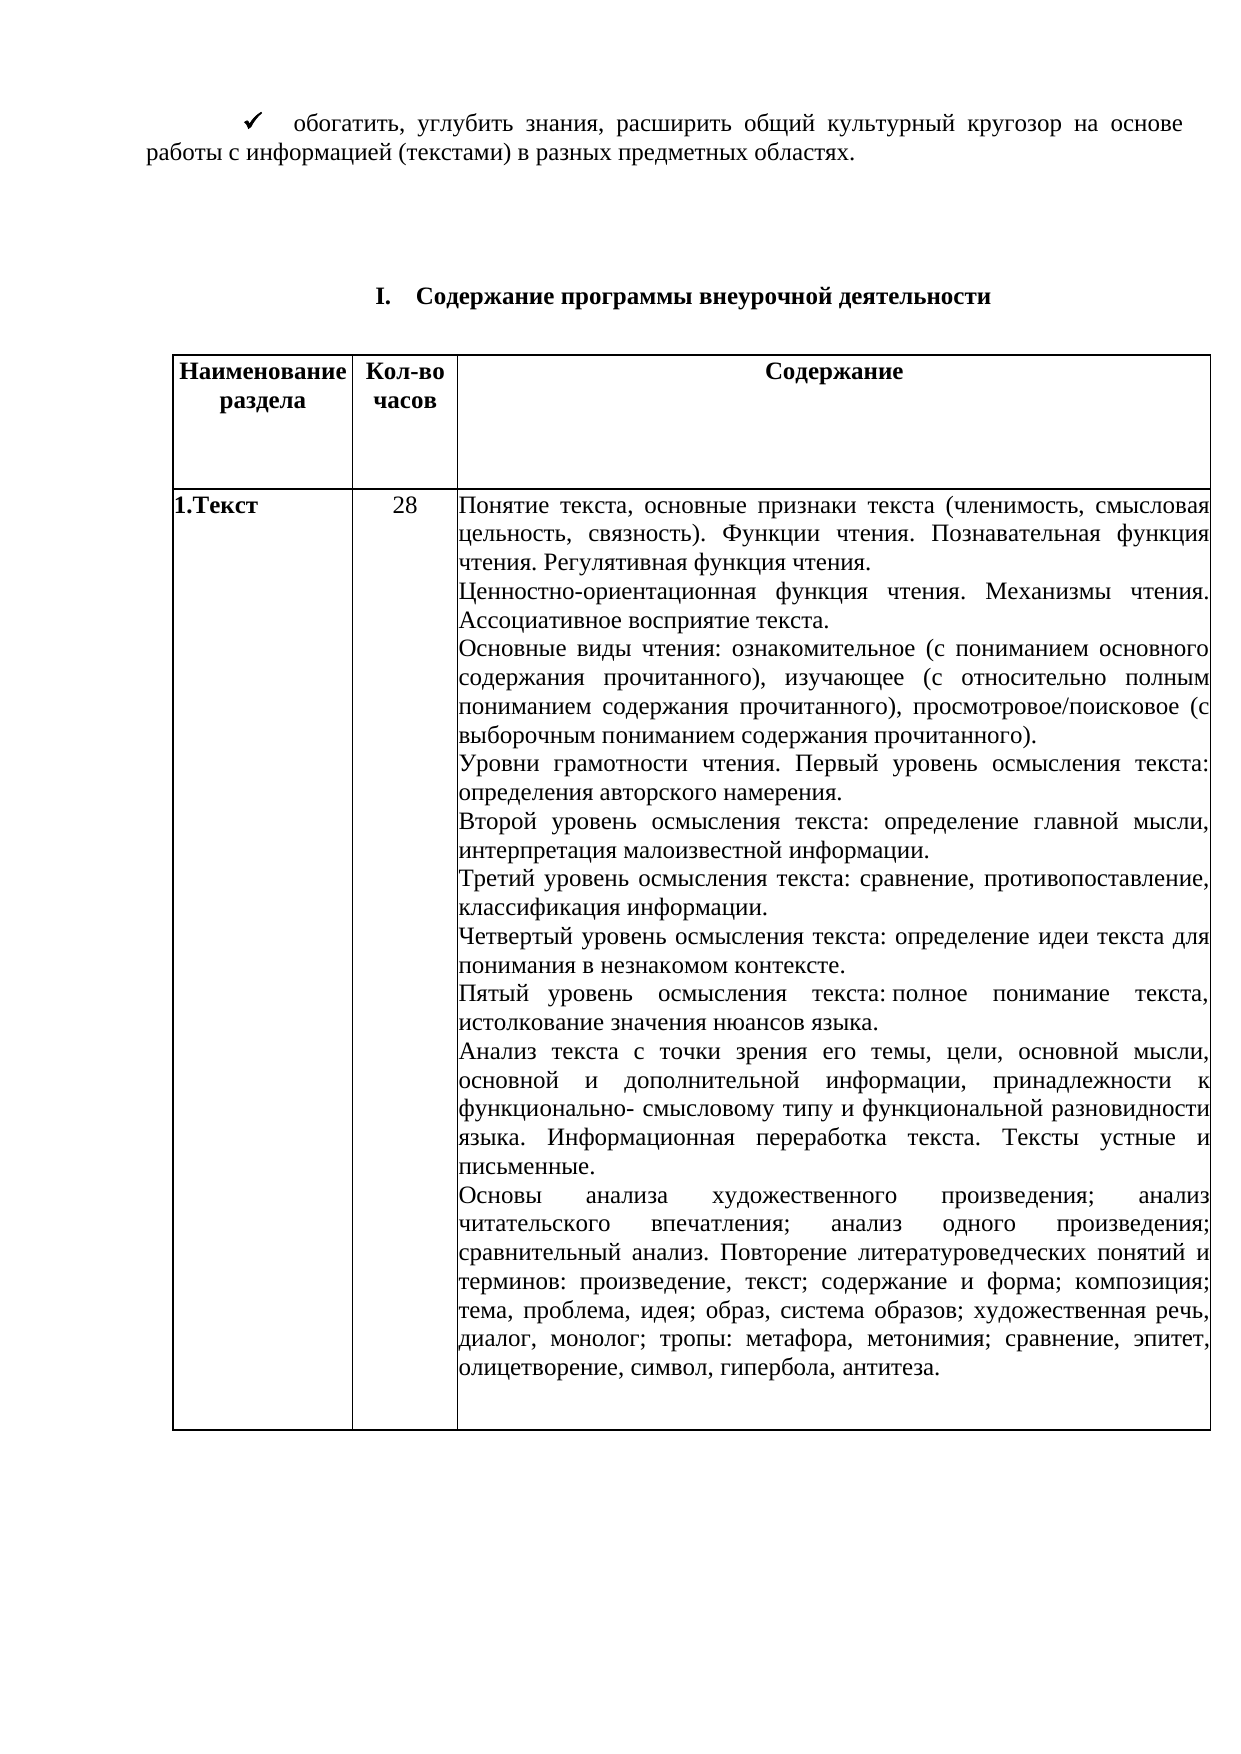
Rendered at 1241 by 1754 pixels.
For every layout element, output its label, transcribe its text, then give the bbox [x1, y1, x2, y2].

list обогатить, углубить знания, расширить общий культурный кругозор на основе работы с информацией (текстами) в разных предметных областях. [146, 108, 1184, 166]
table_cell Понятие текста, основные признаки текста (членимость, смысловая цельность, связность). Функции чтения. Познавательная функция чтения. Регулятивная функция чтения. Ценностно-ориентационная функция чтения. Механизмы чтения. Ассоциативное восприятие текста. Основные виды чтения: ознакомительное (с пониманием основного содержания прочитанного), изучающее (с относительно полным пониманием содержания прочитанного), просмотровое/поисковое (с выборочным пониманием содержания прочитанного). Уровни грамотности чтения. Первый уровень осмысления текста: определения авторского намерения. Второй уровень осмысления текста: определение главной мысли, интерпретация малоизвестной информации. Третий уровень осмысления текста: сравнение, противопоставление, классификация информации. Четвертый уровень осмысления текста: определение идеи текста для понимания в незнакомом контексте. Пятый уровень осмысления текста: полное понимание текста, истолкование значения нюансов языка. Анализ текста с точки зрения его темы, цели, основной мысли, основной и дополнительной информации, принадлежности к функционально- смысловому типу и функциональной разновидности языка. Информационная переработка текста. Тексты устные и письменные. Основы анализа художественного произведения; анализ читательского впечатления; анализ одного произведения; сравнительный анализ. Повторение литературоведческих понятий и терминов: произведение, текст; содержание и форма; композиция; тема, проблема, идея; образ, система образов; художественная речь, диалог, монолог; тропы: метафора, метонимия; сравнение, эпитет, олицетворение, символ, гипербола, антитеза. [458, 490, 1210, 1429]
list Содержание программы внеурочной деятельности [375, 281, 1184, 309]
table_header Кол-во часов [353, 356, 457, 488]
table_header Наименование раздела [174, 356, 352, 488]
table_header Содержание [458, 356, 1210, 488]
table_cell 28 [353, 490, 457, 1429]
table_cell 1.Текст [174, 490, 352, 1429]
